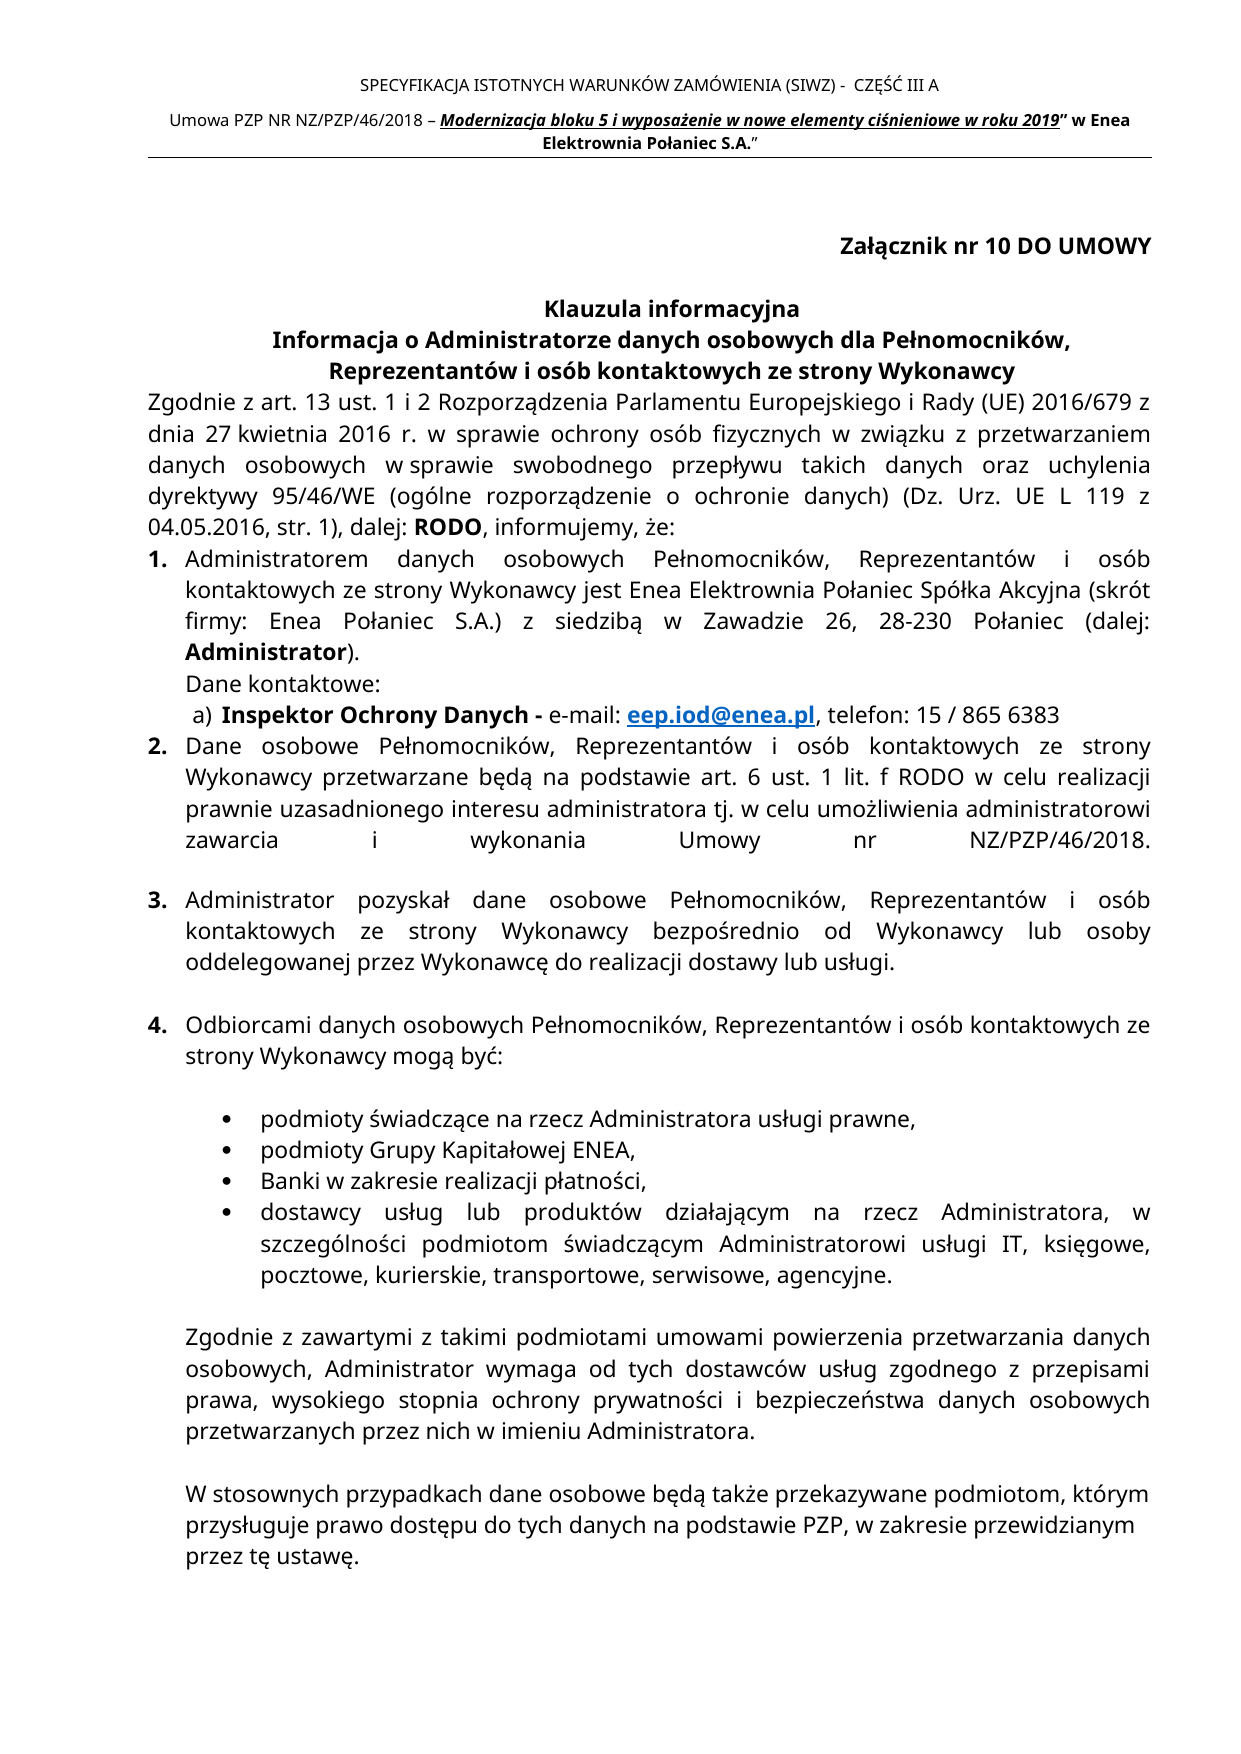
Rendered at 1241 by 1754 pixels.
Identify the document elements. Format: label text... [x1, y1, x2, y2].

list podmioty Grupy Kapitałowej ENEA, [223, 1134, 1152, 1165]
list Klauzula informacyjna [192, 293, 1152, 324]
list dostawcy usług lub produktów działającym na rzecz Administratora, w szczególności podmiotom świadczącym Administratorowi usługi IT, księgowe, pocztowe, kurierskie, transportowe, serwisowe, agencyjne. [223, 1196, 1152, 1290]
list Administrator pozyskał dane osobowe Pełnomocników, Reprezentantów i osób kontaktowych ze strony Wykonawcy bezpośrednio od Wykonawcy lub osoby oddelegowanej przez Wykonawcę do realizacji dostawy lub usługi. [148, 884, 1152, 978]
list Dane kontaktowe: [185, 668, 1152, 699]
list Administratorem danych osobowych Pełnomocników, Reprezentantów i osób kontaktowych ze strony Wykonawcy jest Enea Elektrownia Połaniec Spółka Akcyjna (skrót firmy: Enea Połaniec S.A.) z siedzibą w Zawadzie 26, 28-230 Połaniec (dalej: Administrator). [148, 543, 1152, 668]
list podmioty świadczące na rzecz Administratora usługi prawne, [223, 1103, 1152, 1134]
text W stosownych przypadkach dane osobowe będą także przekazywane podmiotom, którym przysługuje prawo dostępu do tych danych na podstawie PZP, w zakresie przewidzianym przez tę ustawę. [185, 1478, 1152, 1571]
list Dane osobowe Pełnomocników, Reprezentantów i osób kontaktowych ze strony Wykonawcy przetwarzane będą na podstawie art. 6 ust. 1 lit. f RODO w celu realizacji prawnie uzasadnionego interesu administratora tj. w celu umożliwienia administratorowi zawarcia i wykonania Umowy nr NZ/PZP/46/2018. [148, 730, 1152, 884]
list Zgodnie z zawartymi z takimi podmiotami umowami powierzenia przetwarzania danych osobowych, Administrator wymaga od tych dostawców usług zgodnego z przepisami prawa, wysokiego stopnia ochrony prywatności i bezpieczeństwa danych osobowych przetwarzanych przez nich w imieniu Administratora. [185, 1321, 1152, 1446]
list Odbiorcami danych osobowych Pełnomocników, Reprezentantów i osób kontaktowych ze strony Wykonawcy mogą być: [148, 1009, 1152, 1071]
list Inspektor Ochrony Danych - e-mail: eep.iod@enea.pl, telefon: 15 / 865 6383 [192, 699, 1152, 730]
list Banki w zakresie realizacji płatności, [223, 1165, 1152, 1196]
list Informacja o Administratorze danych osobowych dla Pełnomocników, Reprezentantów i osób kontaktowych ze strony Wykonawcy [192, 324, 1152, 386]
text Zgodnie z art. 13 ust. 1 i 2 Rozporządzenia Parlamentu Europejskiego i Rady (UE) 2016/679 z dnia 27 kwietnia 2016 r. w sprawie ochrony osób fizycznych w związku z przetwarzaniem danych osobowych w sprawie swobodnego przepływu takich danych oraz uchylenia dyrektywy 95/46/WE (ogólne rozporządzenie o ochronie danych) (Dz. Urz. UE L 119 z 04.05.2016, str. 1), dalej: RODO, informujemy, że: [148, 386, 1152, 543]
list Załącznik nr 10 DO UMOWY [192, 230, 1152, 261]
